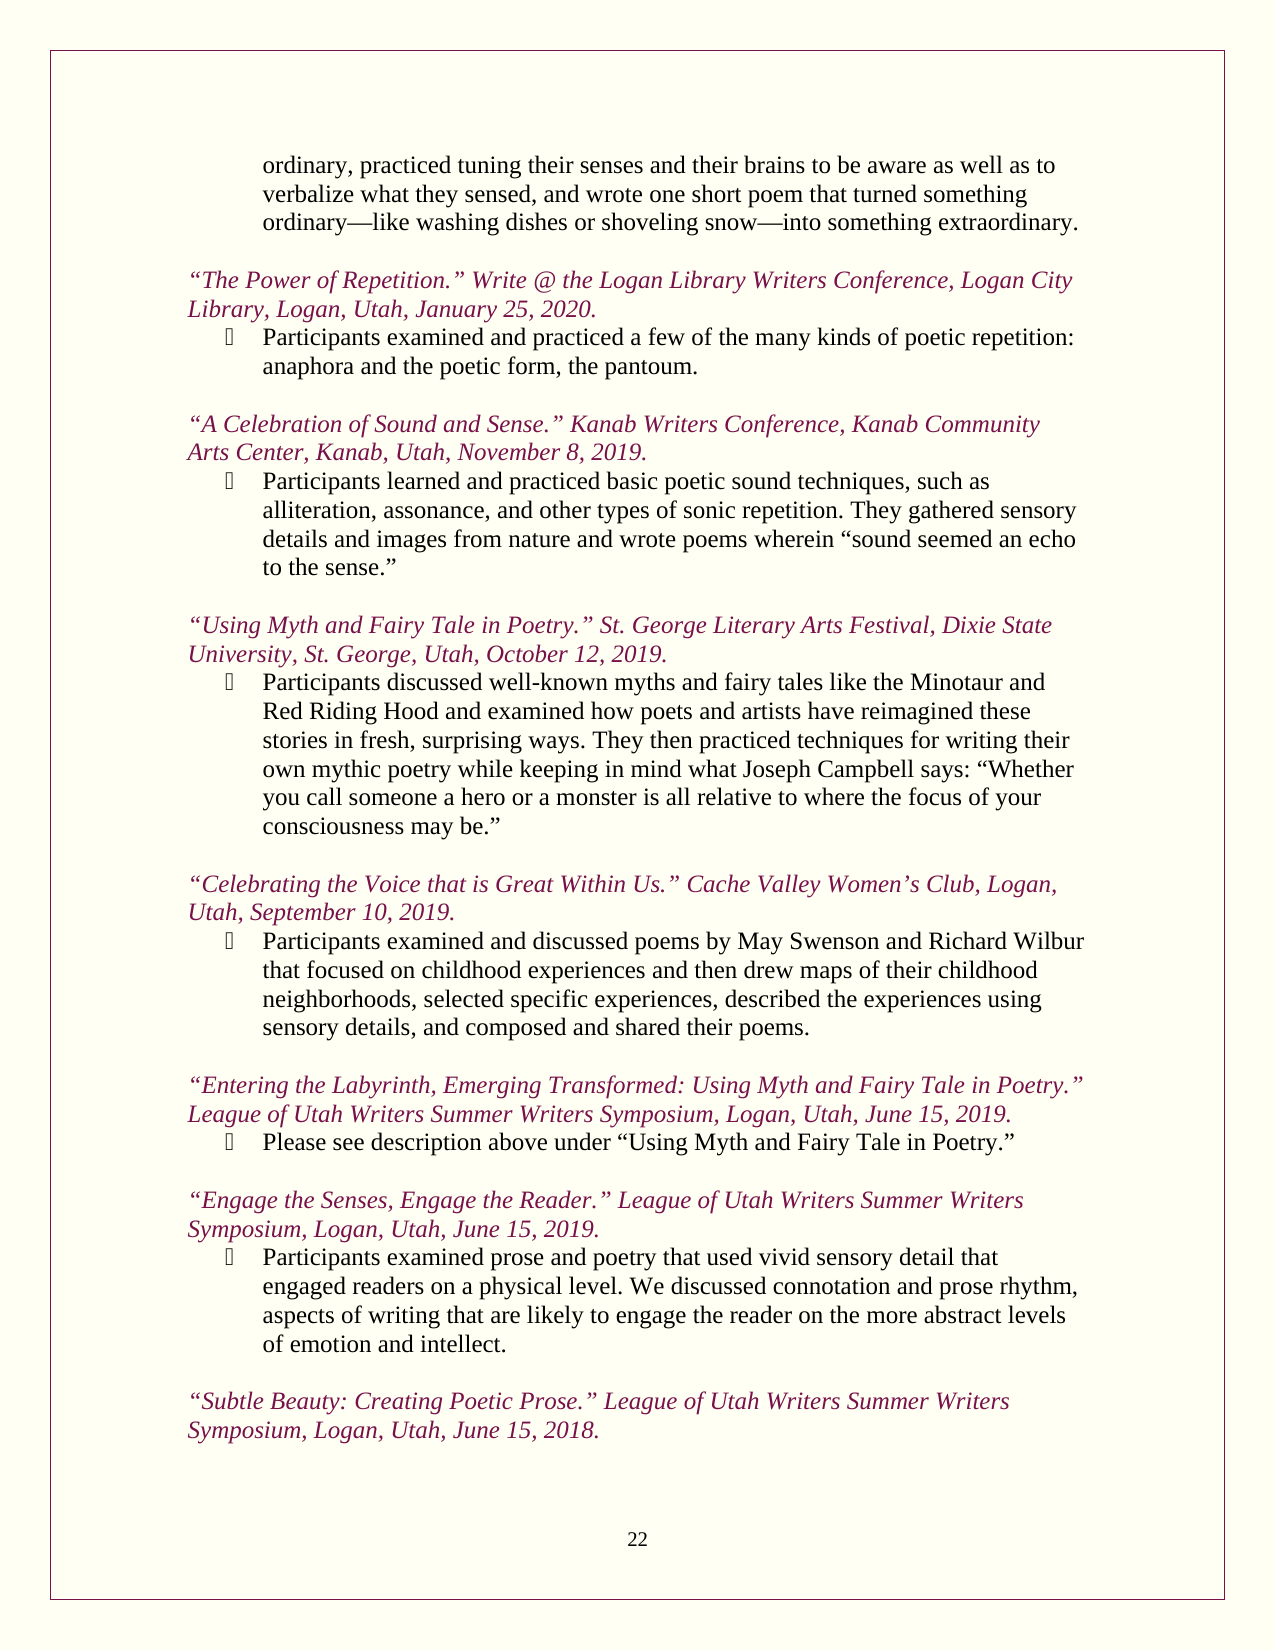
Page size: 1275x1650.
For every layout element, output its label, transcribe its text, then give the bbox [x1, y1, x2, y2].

text “Using Myth and Fairy Tale in Poetry.” St. George Literary Arts Festival, Dixie State University, St. George, Utah, October 12, 2019. [187, 610, 1087, 667]
text “Entering the Labyrinth, Emerging Transformed: Using Myth and Fairy Tale in Poetry.” League of Utah Writers Summer Writers Symposium, Logan, Utah, June 15, 2019. [187, 1070, 1087, 1127]
list Participants discussed well-known myths and fairy tales like the Minotaur and Red Riding Hood and examined how poets and artists have reimagined these stories in fresh, surprising ways. They then practiced techniques for writing their own mythic poetry while keeping in mind what Joseph Campbell says: “Whether you call someone a hero or a monster is all relative to where the focus of your consciousness may be.” [225, 667, 1087, 840]
list Please see description above under “Using Myth and Fairy Tale in Poetry.” [225, 1127, 1087, 1156]
text “A Celebration of Sound and Sense.” Kanab Writers Conference, Kanab Community Arts Center, Kanab, Utah, November 8, 2019. [187, 409, 1087, 466]
list Participants examined prose and poetry that used vivid sensory detail that engaged readers on a physical level. We discussed connotation and prose rhythm, aspects of writing that are likely to engage the reader on the more abstract levels of emotion and intellect. [225, 1242, 1087, 1357]
text “Engage the Senses, Engage the Reader.” League of Utah Writers Summer Writers Symposium, Logan, Utah, June 15, 2019. [187, 1185, 1087, 1242]
list Participants examined and discussed poems by May Swenson and Richard Wilbur that focused on childhood experiences and then drew maps of their childhood neighborhoods, selected specific experiences, described the experiences using sensory details, and composed and shared their poems. [225, 926, 1087, 1041]
list Participants learned and practiced basic poetic sound techniques, such as alliteration, assonance, and other types of sonic repetition. They gathered sensory details and images from nature and wrote poems wherein “sound seemed an echo to the sense.” [225, 466, 1087, 581]
list Participants examined and practiced a few of the many kinds of poetic repetition: anaphora and the poetic form, the pantoum. [225, 322, 1087, 380]
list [225, 150, 1087, 236]
text “The Power of Repetition.” Write @ the Logan Library Writers Conference, Logan City Library, Logan, Utah, January 25, 2020. [187, 265, 1087, 322]
text “Subtle Beauty: Creating Poetic Prose.” League of Utah Writers Summer Writers Symposium, Logan, Utah, June 15, 2018. [187, 1386, 1087, 1444]
text “Celebrating the Voice that is Great Within Us.” Cache Valley Women’s Club, Logan, Utah, September 10, 2019. [187, 869, 1087, 926]
